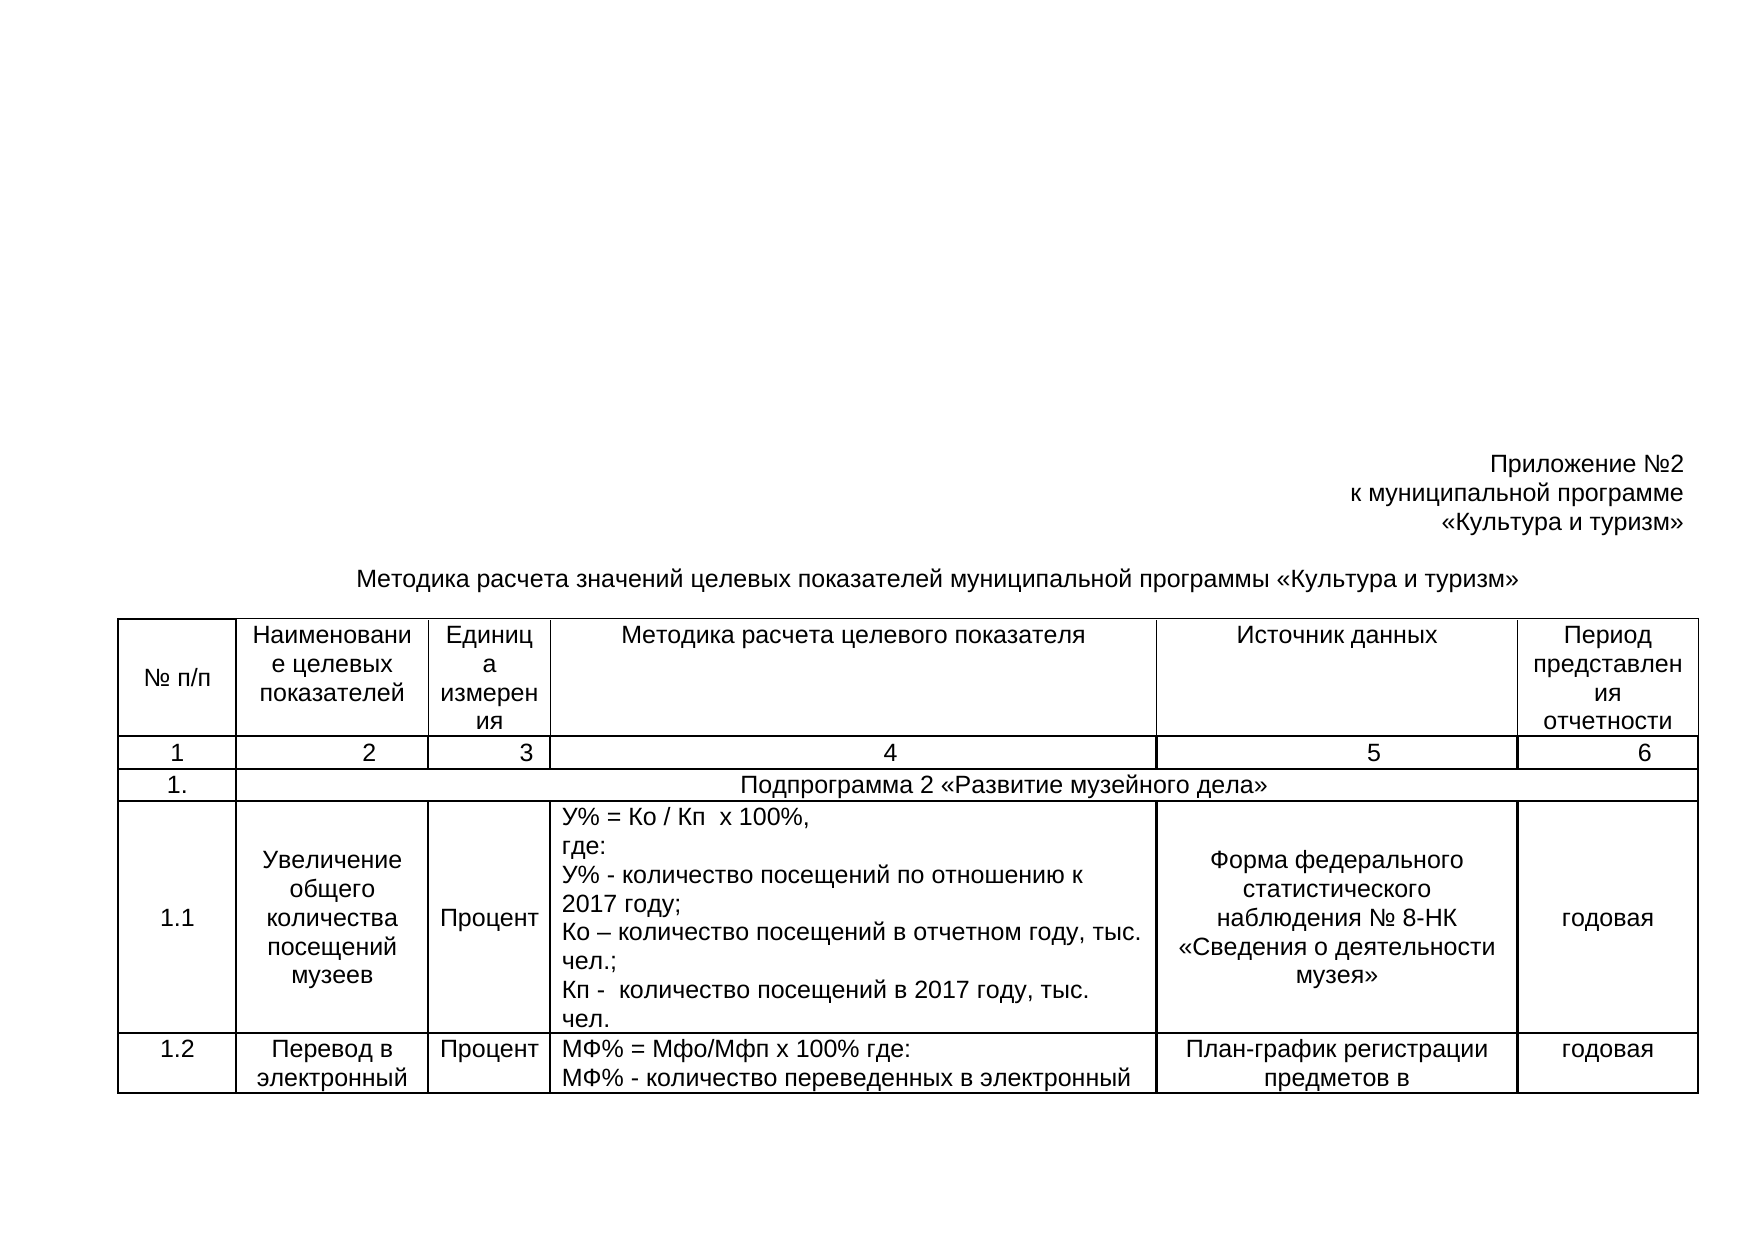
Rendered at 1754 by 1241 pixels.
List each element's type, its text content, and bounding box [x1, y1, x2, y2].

table_cell 1 [119, 737, 235, 767]
text «Культура и туризм» [192, 507, 1684, 535]
table_cell Процент [429, 802, 549, 1032]
table_cell годовая [1519, 1034, 1697, 1092]
table_header Наименование целевых показателей [237, 619, 428, 735]
table_cell 4 [551, 737, 1155, 767]
table_cell 1.2 [119, 1034, 235, 1092]
table_cell Процент [429, 1034, 549, 1092]
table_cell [237, 1034, 427, 1092]
text Приложение №2 [192, 449, 1684, 478]
text Методика расчета значений целевых показателей муниципальной программы «Культура и туризм» [192, 564, 1684, 593]
table_cell Увеличение общего количества посещений музеев [237, 802, 427, 1032]
table_cell 2 [237, 737, 427, 767]
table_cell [1158, 1034, 1516, 1092]
table_cell 3 [429, 737, 549, 767]
table_cell годовая [1519, 802, 1697, 1032]
table_cell Форма федерального статистического наблюдения № 8-НК «Сведения о деятельности музея» [1158, 802, 1516, 1032]
text к муниципальной программе [192, 478, 1684, 507]
table_cell У% = Ко / Кп х 100%, где: У% - количество посещений по отношению к 2017 году; Ко – количество посещений в отчетном году, тыс. чел.; Кп - количество посещений в 2017 году, тыс. чел. [551, 802, 1155, 1032]
table_header № п/п [119, 620, 235, 735]
table_header Единица измерения [428, 619, 550, 735]
table_cell 1. [119, 770, 235, 800]
table_header Источник данных [1156, 619, 1517, 735]
table_header Период представления отчетности [1518, 619, 1698, 735]
table_cell 1.1 [119, 802, 235, 1032]
table_header Методика расчета целевого показателя [550, 619, 1156, 735]
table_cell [551, 1034, 1155, 1092]
table_cell 6 [1519, 737, 1697, 767]
table_cell Подпрограмма 2 «Развитие музейного дела» [237, 770, 1697, 800]
table_cell 5 [1158, 737, 1516, 767]
